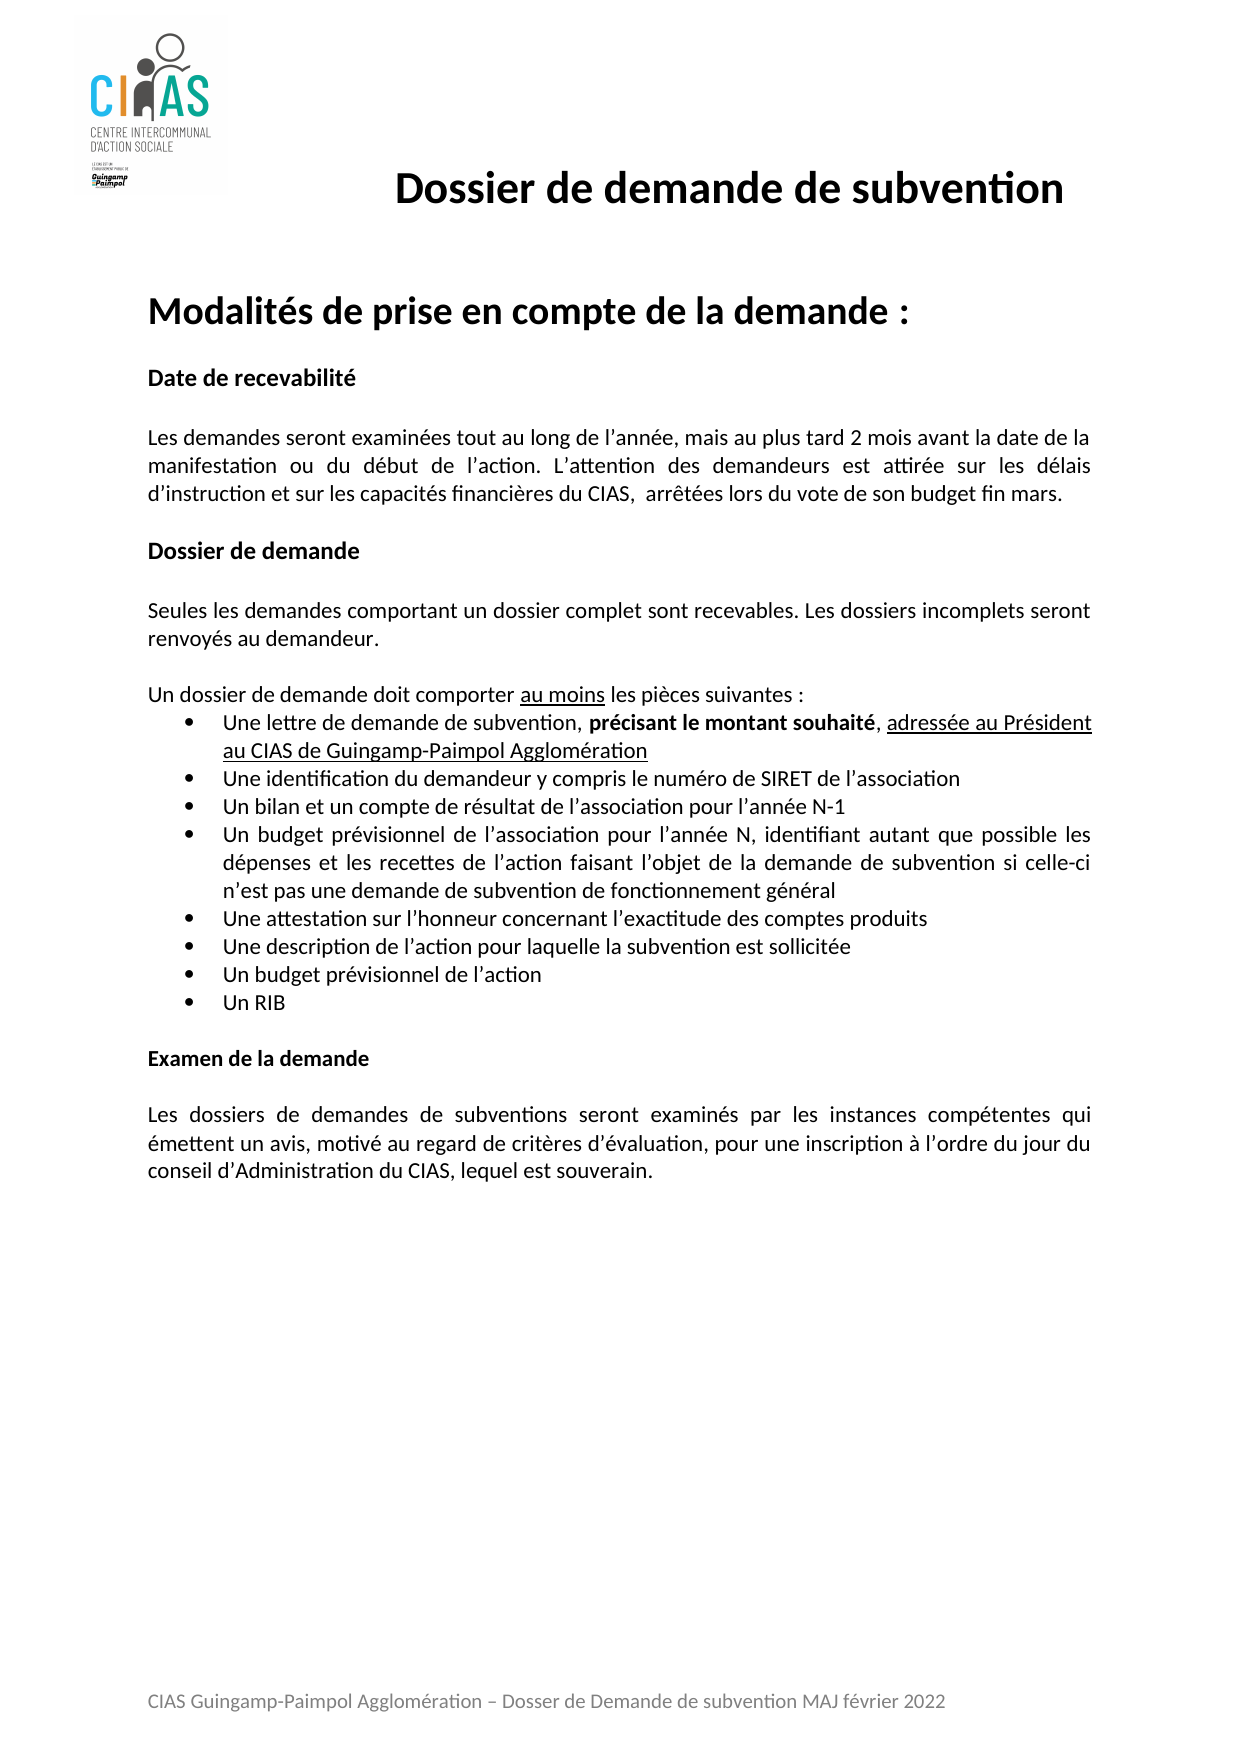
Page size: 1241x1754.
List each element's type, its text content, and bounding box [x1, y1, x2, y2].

text Dossier de demande [148, 535, 1092, 566]
text Examen de la demande [148, 1044, 1092, 1073]
text Les dossiers de demandes de subventions seront examinés par les instances compétentes qui émettent un avis, motivé au regard de critères d’évaluation, pour une inscription à l’ordre du jour du conseil d’Administration du CIAS, lequel est souverain. [148, 1101, 1092, 1185]
text Seules les demandes comportant un dossier complet sont recevables. Les dossiers incomplets seront renvoyés au demandeur. [148, 596, 1092, 652]
list Un RIB [185, 988, 1092, 1017]
text Les demandes seront examinées tout au long de l’année, mais au plus tard 2 mois avant la date de la manifestation ou du début de l’action. L’attention des demandeurs est attirée sur les délais d’instruction et sur les capacités financières du CIAS, arrêtées lors du vote de son budget fin mars. [148, 423, 1092, 507]
list Un budget prévisionnel de l’action [185, 961, 1092, 988]
list Un bilan et un compte de résultat de l’association pour l’année N-1 [185, 792, 1092, 820]
subtitle Dossier de demande de subvention [222, 158, 1092, 214]
text Un dossier de demande doit comporter au moins les pièces suivantes : [148, 680, 1092, 708]
list Une identification du demandeur y compris le numéro de SIRET de l’association [185, 764, 1092, 792]
text Modalités de prise en compte de la demande : [148, 286, 1092, 334]
list Un budget prévisionnel de l’association pour l’année N, identifiant autant que possible les dépenses et les recettes de l’action faisant l’objet de la demande de subvention si celle-ci n’est pas une demande de subvention de fonctionnement général [185, 820, 1092, 904]
text Date de recevabilité [148, 362, 1092, 393]
picture [73, 15, 229, 195]
list Une lettre de demande de subvention, précisant le montant souhaité, adressée au Président au CIAS de Guingamp-Paimpol Agglomération [185, 708, 1092, 764]
list Une attestation sur l’honneur concernant l’exactitude des comptes produits [185, 904, 1092, 932]
list Une description de l’action pour laquelle la subvention est sollicitée [185, 932, 1092, 961]
